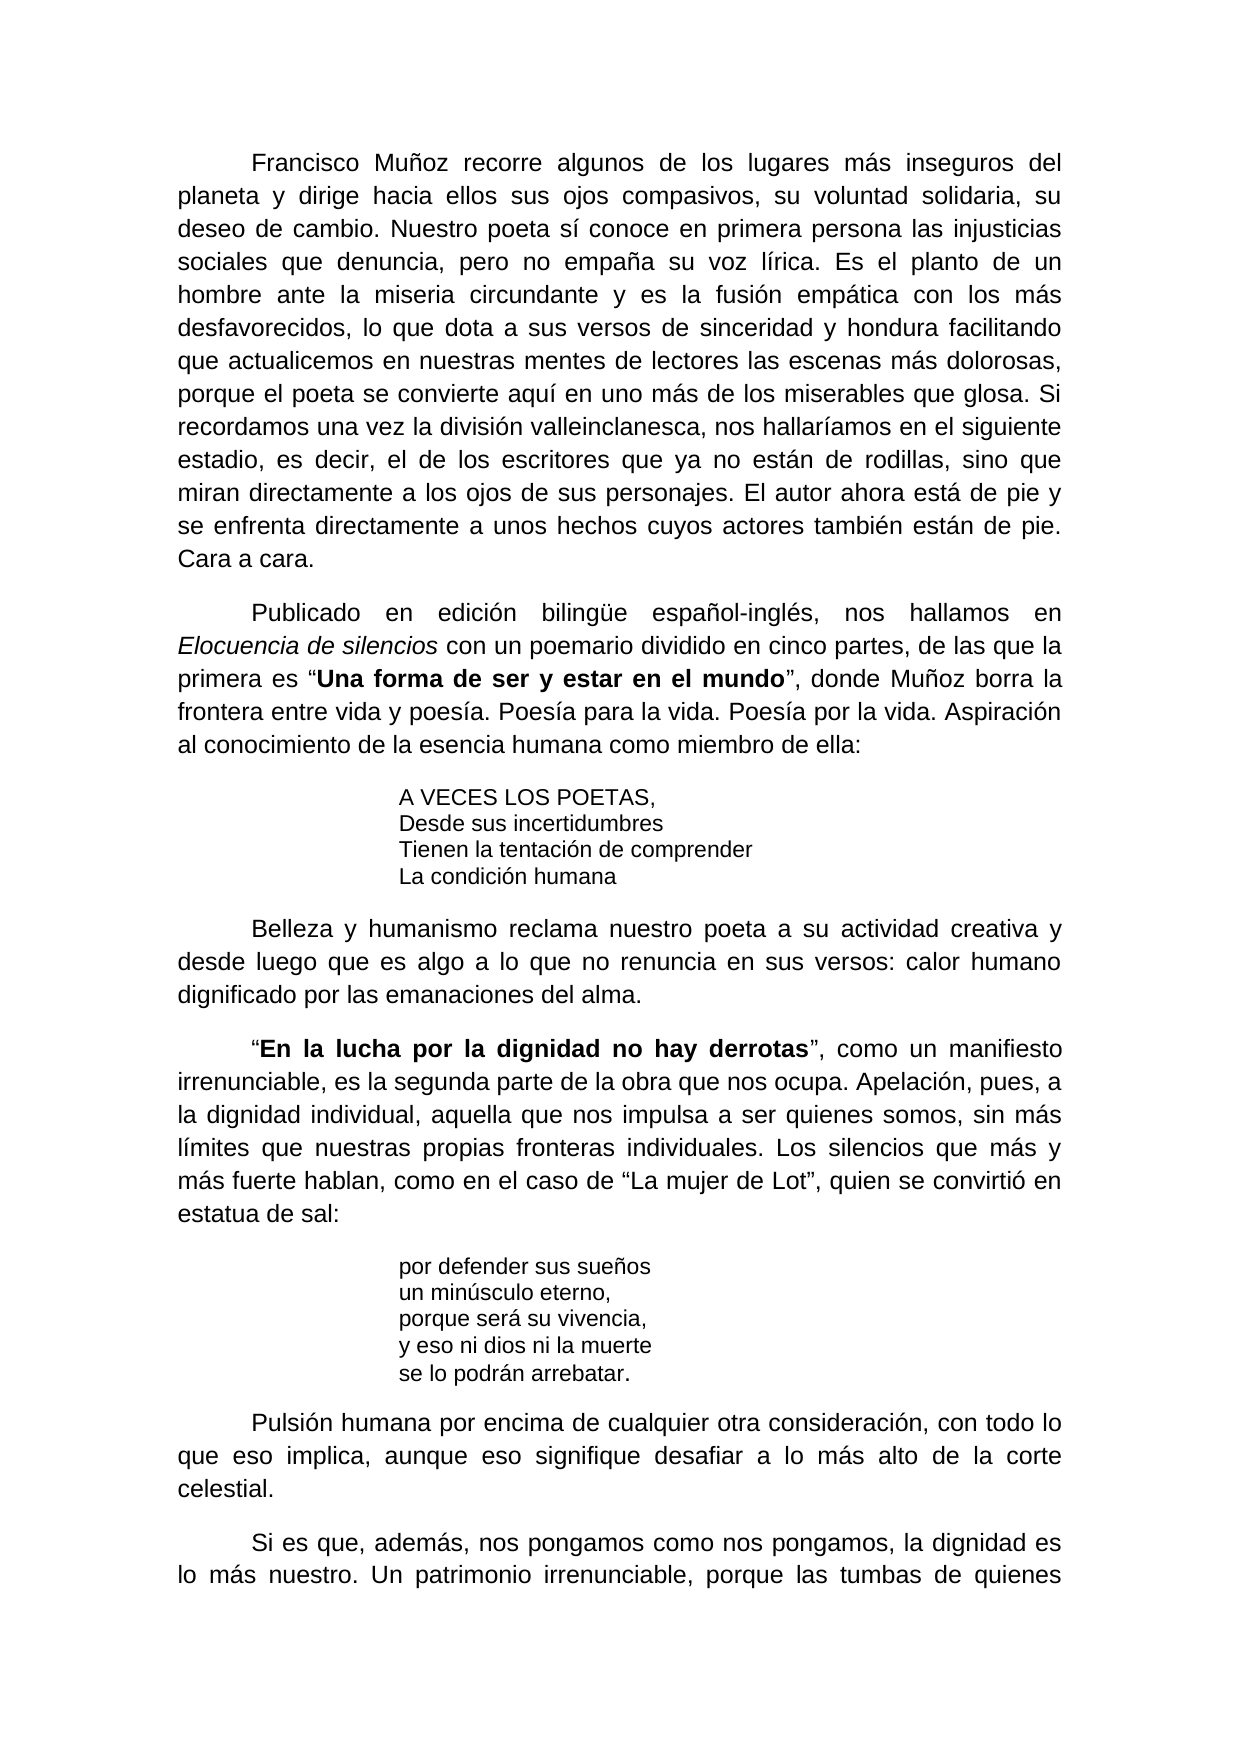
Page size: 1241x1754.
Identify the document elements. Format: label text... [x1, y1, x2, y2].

text Pulsión humana por encima de cualquier otra consideración, con todo lo que eso implica, aunque eso signifique desafiar a lo más alto de la corte celestial. [177, 1408, 1063, 1502]
text La condición humana [177, 863, 1063, 889]
text “En la lucha por la dignidad no hay derrotas”, como un manifiesto irrenunciable, es la segunda parte de la obra que nos ocupa. Apelación, pues, a la dignidad individual, aquella que nos impulsa a ser quienes somos, sin más límites que nuestras propias fronteras individuales. Los silencios que más y más fuerte hablan, como en el caso de “La mujer de Lot”, quien se convirtió en estatua de sal: [177, 1034, 1063, 1227]
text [177, 1527, 1063, 1589]
text A VECES LOS POETAS, [177, 784, 1063, 810]
text Tienen la tentación de comprender [177, 836, 1063, 863]
text y eso ni dios ni la muerte [177, 1332, 1063, 1358]
text Desde sus incertidumbres [177, 810, 1063, 836]
text Publicado en edición bilingüe español-inglés, nos hallamos en Elocuencia de silencios con un poemario dividido en cinco partes, de las que la primera es “Una forma de ser y estar en el mundo”, donde Muñoz borra la frontera entre vida y poesía. Poesía para la vida. Poesía por la vida. Aspiración al conocimiento de la esencia humana como miembro de ella: [177, 598, 1063, 758]
text Francisco Muñoz recorre algunos de los lugares más inseguros del planeta y dirige hacia ellos sus ojos compasivos, su voluntad solidaria, su deseo de cambio. Nuestro poeta sí conoce en primera persona las injusticias sociales que denuncia, pero no empaña su voz lírica. Es el planto de un hombre ante la miseria circundante y es la fusión empática con los más desfavorecidos, lo que dota a sus versos de sinceridad y hondura facilitando que actualicemos en nuestras mentes de lectores las escenas más dolorosas, porque el poeta se convierte aquí en uno más de los miserables que glosa. Si recordamos una vez la división valleinclanesca, nos hallaríamos en el siguiente estadio, es decir, el de los escritores que ya no están de rodillas, sino que miran directamente a los ojos de sus personajes. El autor ahora está de pie y se enfrenta directamente a unos hechos cuyos actores también están de pie. Cara a cara. [177, 148, 1063, 573]
text se lo podrán arrebatar. [177, 1358, 1063, 1387]
text por defender sus sueños [177, 1253, 1063, 1279]
text Belleza y humanismo reclama nuestro poeta a su actividad creativa y desde luego que es algo a lo que no renuncia en sus versos: calor humano dignificado por las emanaciones del alma. [177, 914, 1063, 1008]
text porque será su vivencia, [177, 1305, 1063, 1332]
text un minúsculo eterno, [177, 1279, 1063, 1305]
